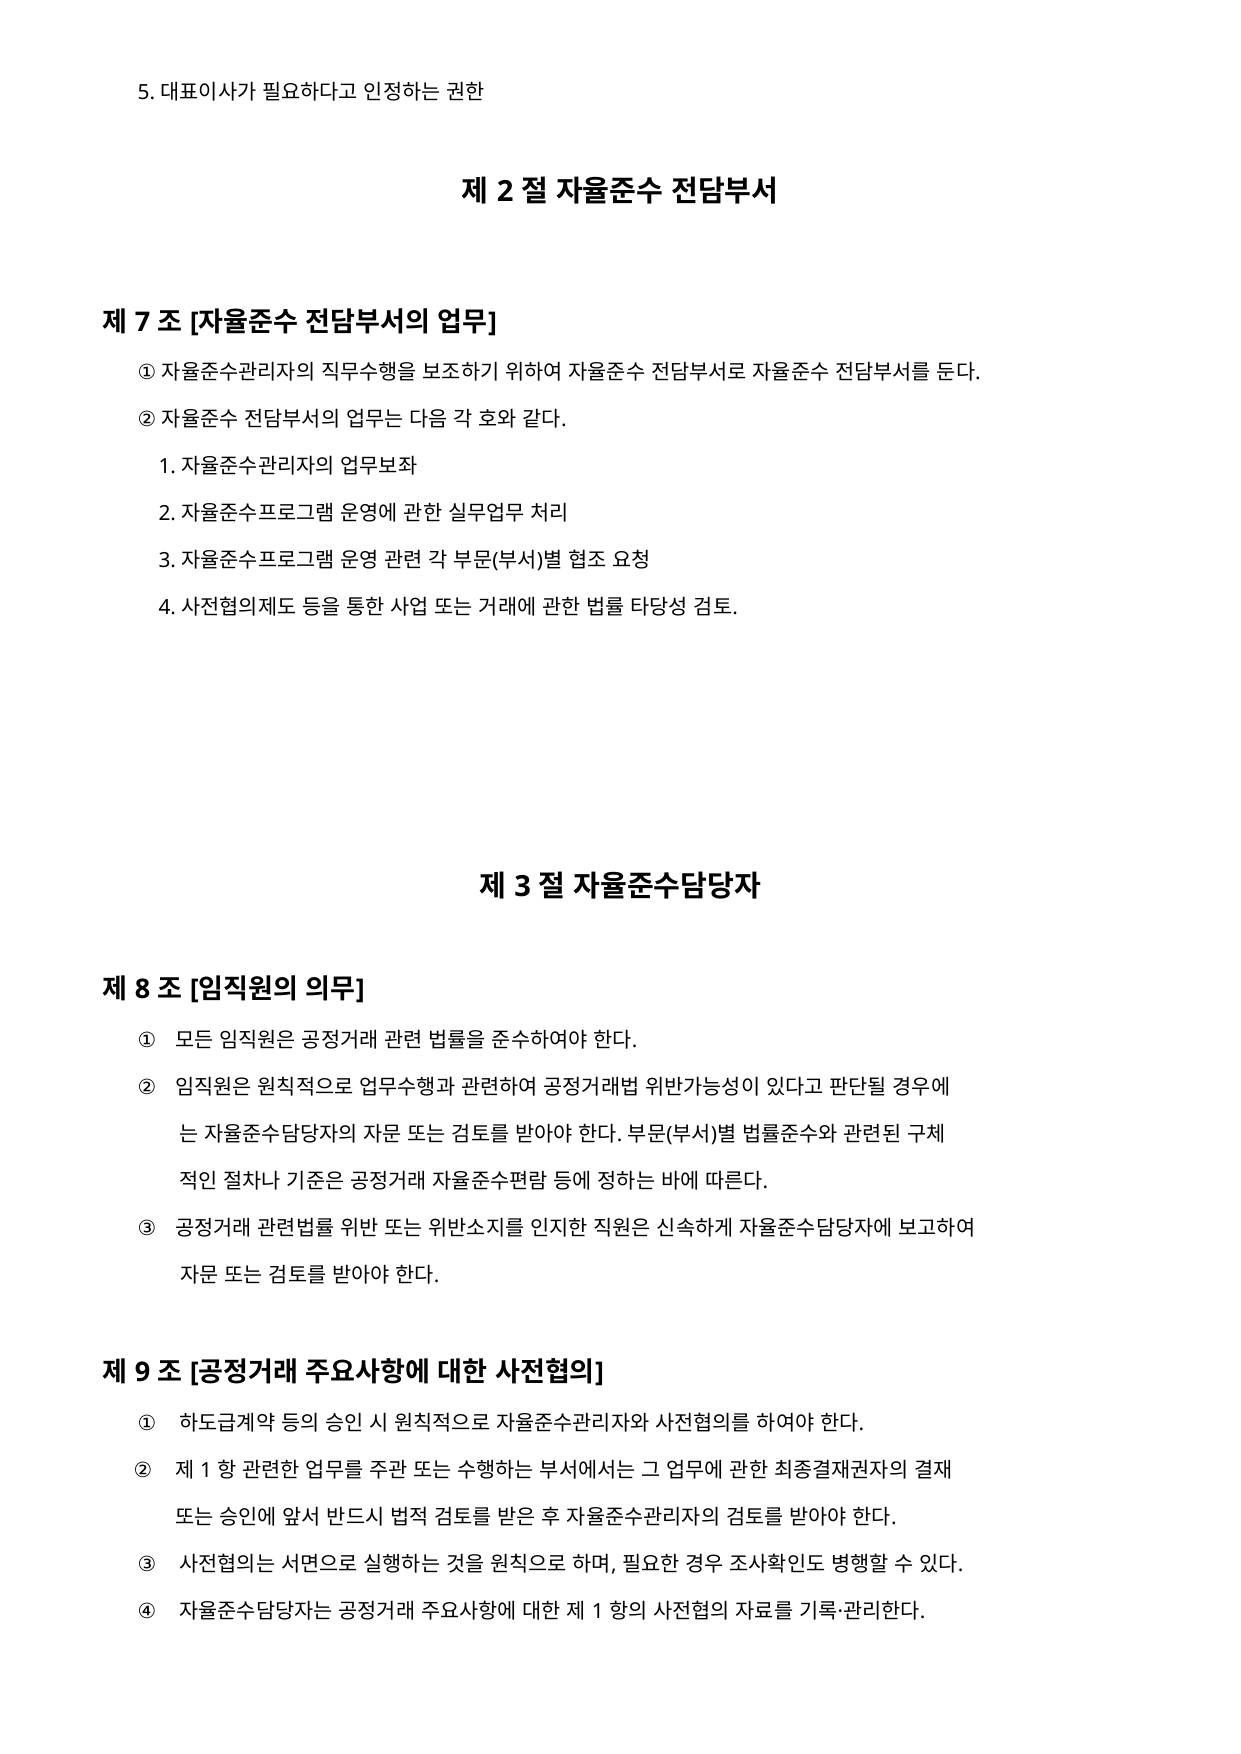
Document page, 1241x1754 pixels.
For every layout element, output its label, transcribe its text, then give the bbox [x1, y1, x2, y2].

list 자율준수담당자는 공정거래 주요사항에 대한 제 1 항의 사전협의 자료를 기록·관리한다. [137, 1594, 1165, 1624]
text 제 9 조 [공정거래 주요사항에 대한 사전협의] [75, 1350, 1165, 1389]
list 3. 자율준수프로그램 운영 관련 각 부문(부서)별 협조 요청 [158, 543, 1165, 574]
text 제 3 절 자율준수담당자 [75, 863, 1165, 905]
list 사전협의는 서면으로 실행하는 것을 원칙으로 하며, 필요한 경우 조사확인도 병행할 수 있다. [137, 1547, 1165, 1577]
text 제 7 조 [자율준수 전담부서의 업무] [75, 299, 1165, 339]
text ② 자율준수 전담부서의 업무는 다음 각 호와 같다. [75, 403, 1165, 433]
text 5. 대표이사가 필요하다고 인정하는 권한 [75, 75, 1165, 105]
list 하도급계약 등의 승인 시 원칙적으로 자율준수관리자와 사전협의를 하여야 한다. [137, 1406, 1165, 1436]
text 4. 사전협의제도 등을 통한 사업 또는 거래에 관한 법률 타당성 검토. [75, 591, 1165, 621]
list 임직원은 원칙적으로 업무수행과 관련하여 공정거래법 위반가능성이 있다고 판단될 경우에 [137, 1070, 1165, 1100]
text 적인 절차나 기준은 공정거래 자율준수편람 등에 정하는 바에 따른다. [75, 1164, 1165, 1194]
list 자문 또는 검토를 받아야 한다. [175, 1258, 1165, 1288]
text 는 자율준수담당자의 자문 또는 검토를 받아야 한다. 부문(부서)별 법률준수와 관련된 구체 [75, 1117, 1165, 1147]
list 모든 임직원은 공정거래 관련 법률을 준수하여야 한다. [137, 1023, 1165, 1053]
list 2. 자율준수프로그램 운영에 관한 실무업무 처리 [158, 497, 1165, 527]
list 공정거래 관련법률 위반 또는 위반소지를 인지한 직원은 신속하게 자율준수담당자에 보고하여 [137, 1211, 1165, 1241]
list 제 1 항 관련한 업무를 주관 또는 수행하는 부서에서는 그 업무에 관한 최종결재권자의 결재 [133, 1453, 1165, 1483]
text 제 8 조 [임직원의 의무] [75, 967, 1165, 1006]
text ① 자율준수관리자의 직무수행을 보조하기 위하여 자율준수 전담부서로 자율준수 전담부서를 둔다. [75, 356, 1165, 386]
list 또는 승인에 앞서 반드시 법적 검토를 받은 후 자율준수관리자의 검토를 받아야 한다. [175, 1500, 1165, 1530]
list 1. 자율준수관리자의 업무보좌 [158, 449, 1165, 480]
text 제 2 절 자율준수 전담부서 [75, 167, 1165, 209]
